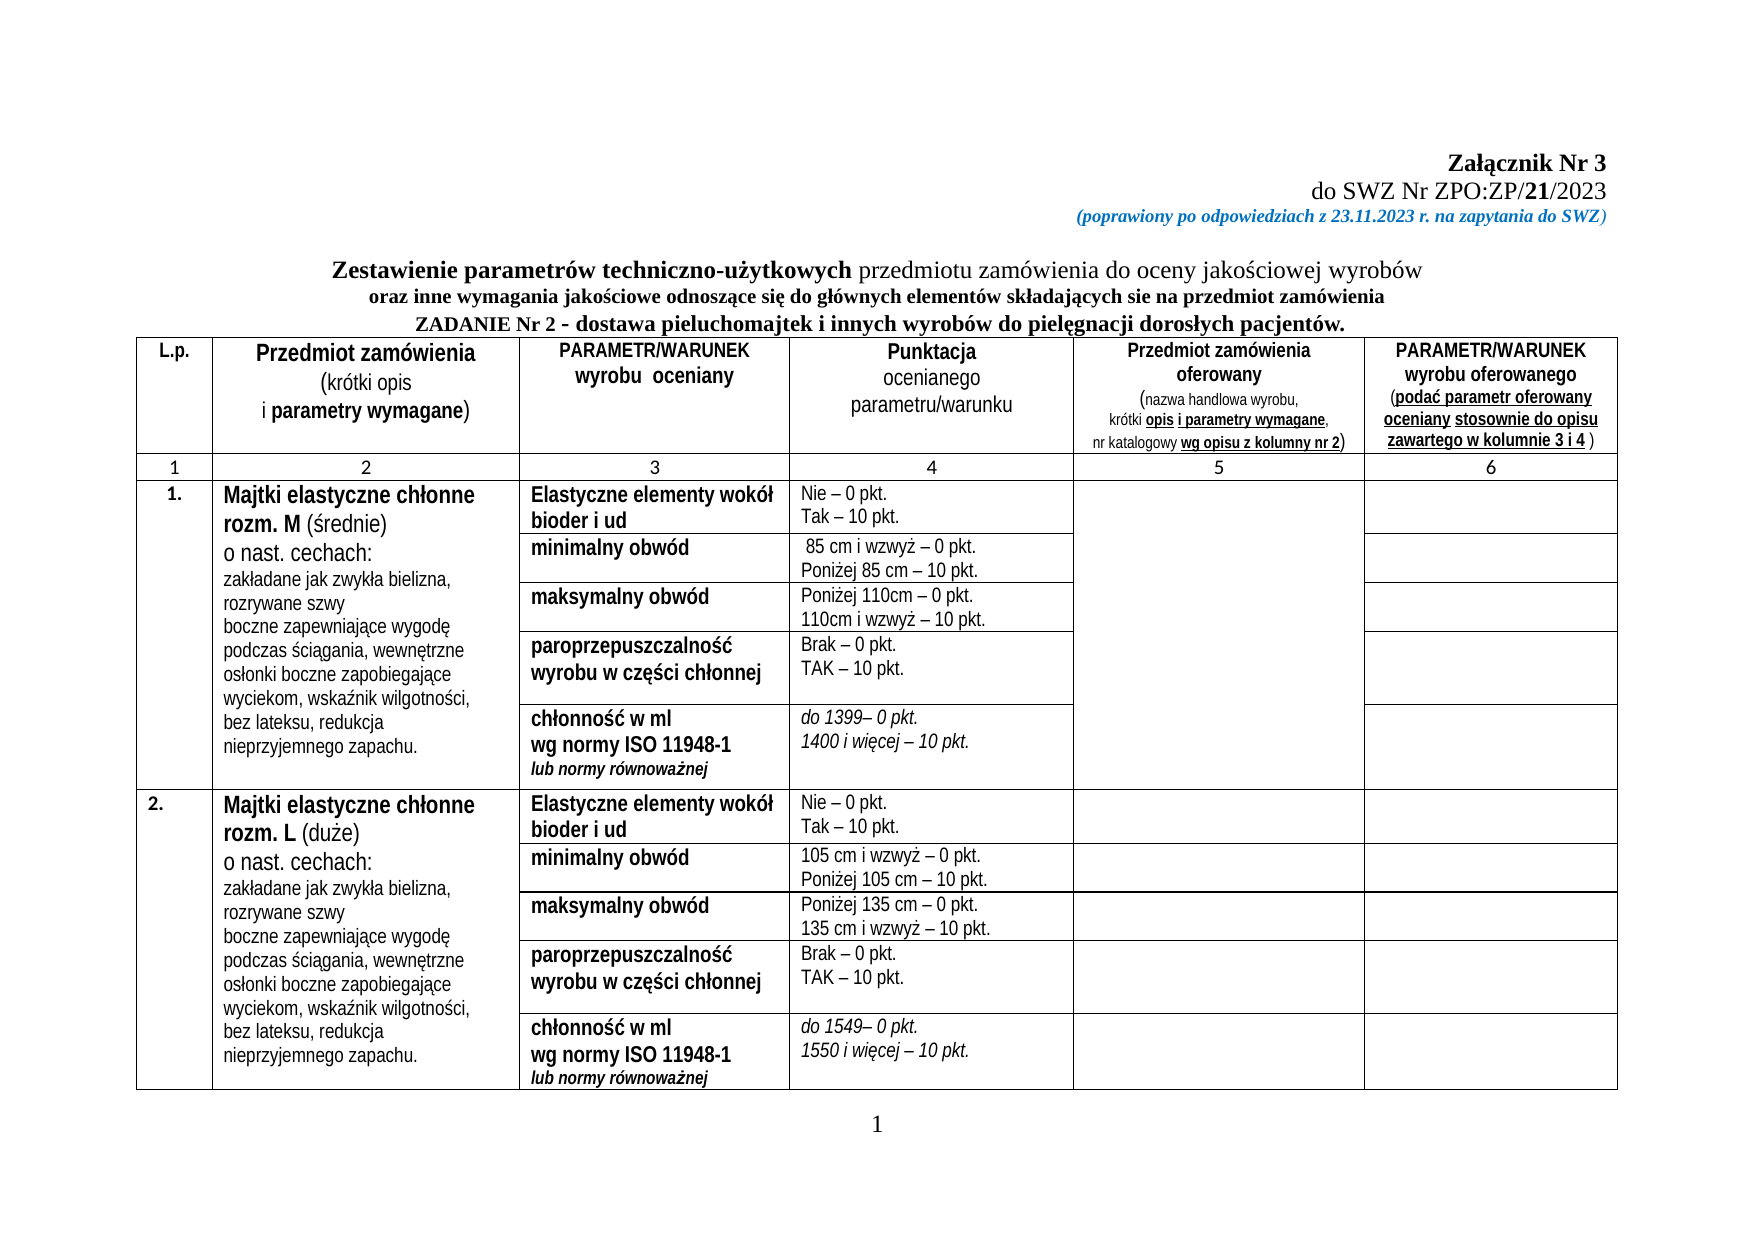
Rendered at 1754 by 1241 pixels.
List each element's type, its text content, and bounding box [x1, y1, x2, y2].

table_cell do 1399– 0 pkt. 1400 i więcej – 10 pkt. [790, 705, 1073, 789]
table_cell [1074, 941, 1364, 1013]
table_cell Nie – 0 pkt. Tak – 10 pkt. [790, 790, 1073, 842]
table_cell 5 [1074, 454, 1364, 479]
table_cell do 1549– 0 pkt. 1550 i więcej – 10 pkt. [790, 1014, 1073, 1089]
text oraz inne wymagania jakościowe odnoszące się do głównych elementów składających sie na przedmiot zamówienia [148, 284, 1606, 308]
table_cell [1074, 481, 1364, 789]
table_cell [1365, 790, 1617, 842]
table_cell [1074, 790, 1364, 842]
table_cell 85 cm i wzwyż – 0 pkt. Poniżej 85 cm – 10 pkt. [790, 534, 1073, 582]
table_cell [1365, 893, 1617, 940]
table_header PARAMETR/WARUNEK wyrobu oferowanego (podać parametr oferowany oceniany stosownie do opisu zawartego w kolumnie 3 i 4 ) [1365, 338, 1617, 453]
table_cell [1074, 893, 1364, 940]
table_header Przedmiot zamówienia oferowany (nazwa handlowa wyrobu, krótki opis i parametry wymagane, nr katalogowy wg opisu z kolumny nr 2) [1074, 338, 1364, 453]
table_cell paroprzepuszczalność wyrobu w części chłonnej [520, 632, 789, 704]
table_cell [1365, 534, 1617, 582]
table_cell [1365, 481, 1617, 533]
table_cell [1365, 1014, 1617, 1089]
table_cell Brak – 0 pkt. TAK – 10 pkt. [790, 632, 1073, 704]
table_cell 4 [790, 454, 1073, 479]
table_cell 1. [137, 481, 212, 789]
list Załącznik Nr 3 [148, 148, 1606, 176]
table_header Przedmiot zamówienia (krótki opis i parametry wymagane) [213, 338, 519, 453]
table_header PARAMETR/WARUNEK wyrobu oceniany [520, 338, 789, 453]
table_cell [1074, 1014, 1364, 1089]
table_cell chłonność w ml wg normy ISO 11948-1 lub normy równoważnej [520, 705, 789, 789]
table_cell 1 [137, 454, 212, 479]
table_cell chłonność w ml wg normy ISO 11948-1 lub normy równoważnej [520, 1014, 789, 1089]
table_cell paroprzepuszczalność wyrobu w części chłonnej [520, 941, 789, 1013]
table_cell Nie – 0 pkt. Tak – 10 pkt. [790, 481, 1073, 533]
table_header Punktacja ocenianego parametru/warunku [790, 338, 1073, 453]
table_cell Elastyczne elementy wokół bioder i ud [520, 790, 789, 842]
text ZADANIE Nr 2 - dostawa pieluchomajtek i innych wyrobów do pielęgnacji dorosłych pacjentów. [148, 308, 1606, 337]
table_cell Brak – 0 pkt. TAK – 10 pkt. [790, 941, 1073, 1013]
text do SWZ Nr ZPO:ZP/21/2023 [148, 176, 1606, 205]
table_cell Poniżej 110cm – 0 pkt. 110cm i wzwyż – 10 pkt. [790, 583, 1073, 631]
table_cell [1365, 632, 1617, 704]
table_cell minimalny obwód [520, 534, 789, 582]
table_header L.p. [137, 338, 212, 453]
table_cell 6 [1365, 454, 1617, 479]
table_cell minimalny obwód [520, 844, 789, 891]
table_cell Majtki elastyczne chłonne rozm. L (duże) o nast. cechach: zakładane jak zwykła bielizna, rozrywane szwy boczne zapewniające wygodę podczas ściągania, wewnętrzne osłonki boczne zapobiegające wyciekom, wskaźnik wilgotności, bez lateksu, redukcja nieprzyjemnego zapachu. [213, 790, 519, 1089]
table_cell Majtki elastyczne chłonne rozm. M (średnie) o nast. cechach: zakładane jak zwykła bielizna, rozrywane szwy boczne zapewniające wygodę podczas ściągania, wewnętrzne osłonki boczne zapobiegające wyciekom, wskaźnik wilgotności, bez lateksu, redukcja nieprzyjemnego zapachu. [213, 481, 519, 789]
table_cell maksymalny obwód [520, 583, 789, 631]
table_cell [1365, 941, 1617, 1013]
table_cell 2 [213, 454, 519, 479]
text (poprawiony po odpowiedziach z 23.11.2023 r. na zapytania do SWZ) [148, 205, 1606, 227]
table_cell [1074, 844, 1364, 891]
table_cell 3 [520, 454, 789, 479]
table_cell [1365, 844, 1617, 891]
table_cell 2. [137, 790, 212, 1089]
text Zestawienie parametrów techniczno-użytkowych przedmiotu zamówienia do oceny jakościowej wyrobów [148, 255, 1606, 284]
table_cell Poniżej 135 cm – 0 pkt. 135 cm i wzwyż – 10 pkt. [790, 893, 1073, 940]
table_cell [1365, 705, 1617, 789]
table_cell maksymalny obwód [520, 893, 789, 940]
table_cell [1365, 583, 1617, 631]
table_cell 105 cm i wzwyż – 0 pkt. Poniżej 105 cm – 10 pkt. [790, 844, 1073, 891]
table_cell Elastyczne elementy wokół bioder i ud [520, 481, 789, 533]
